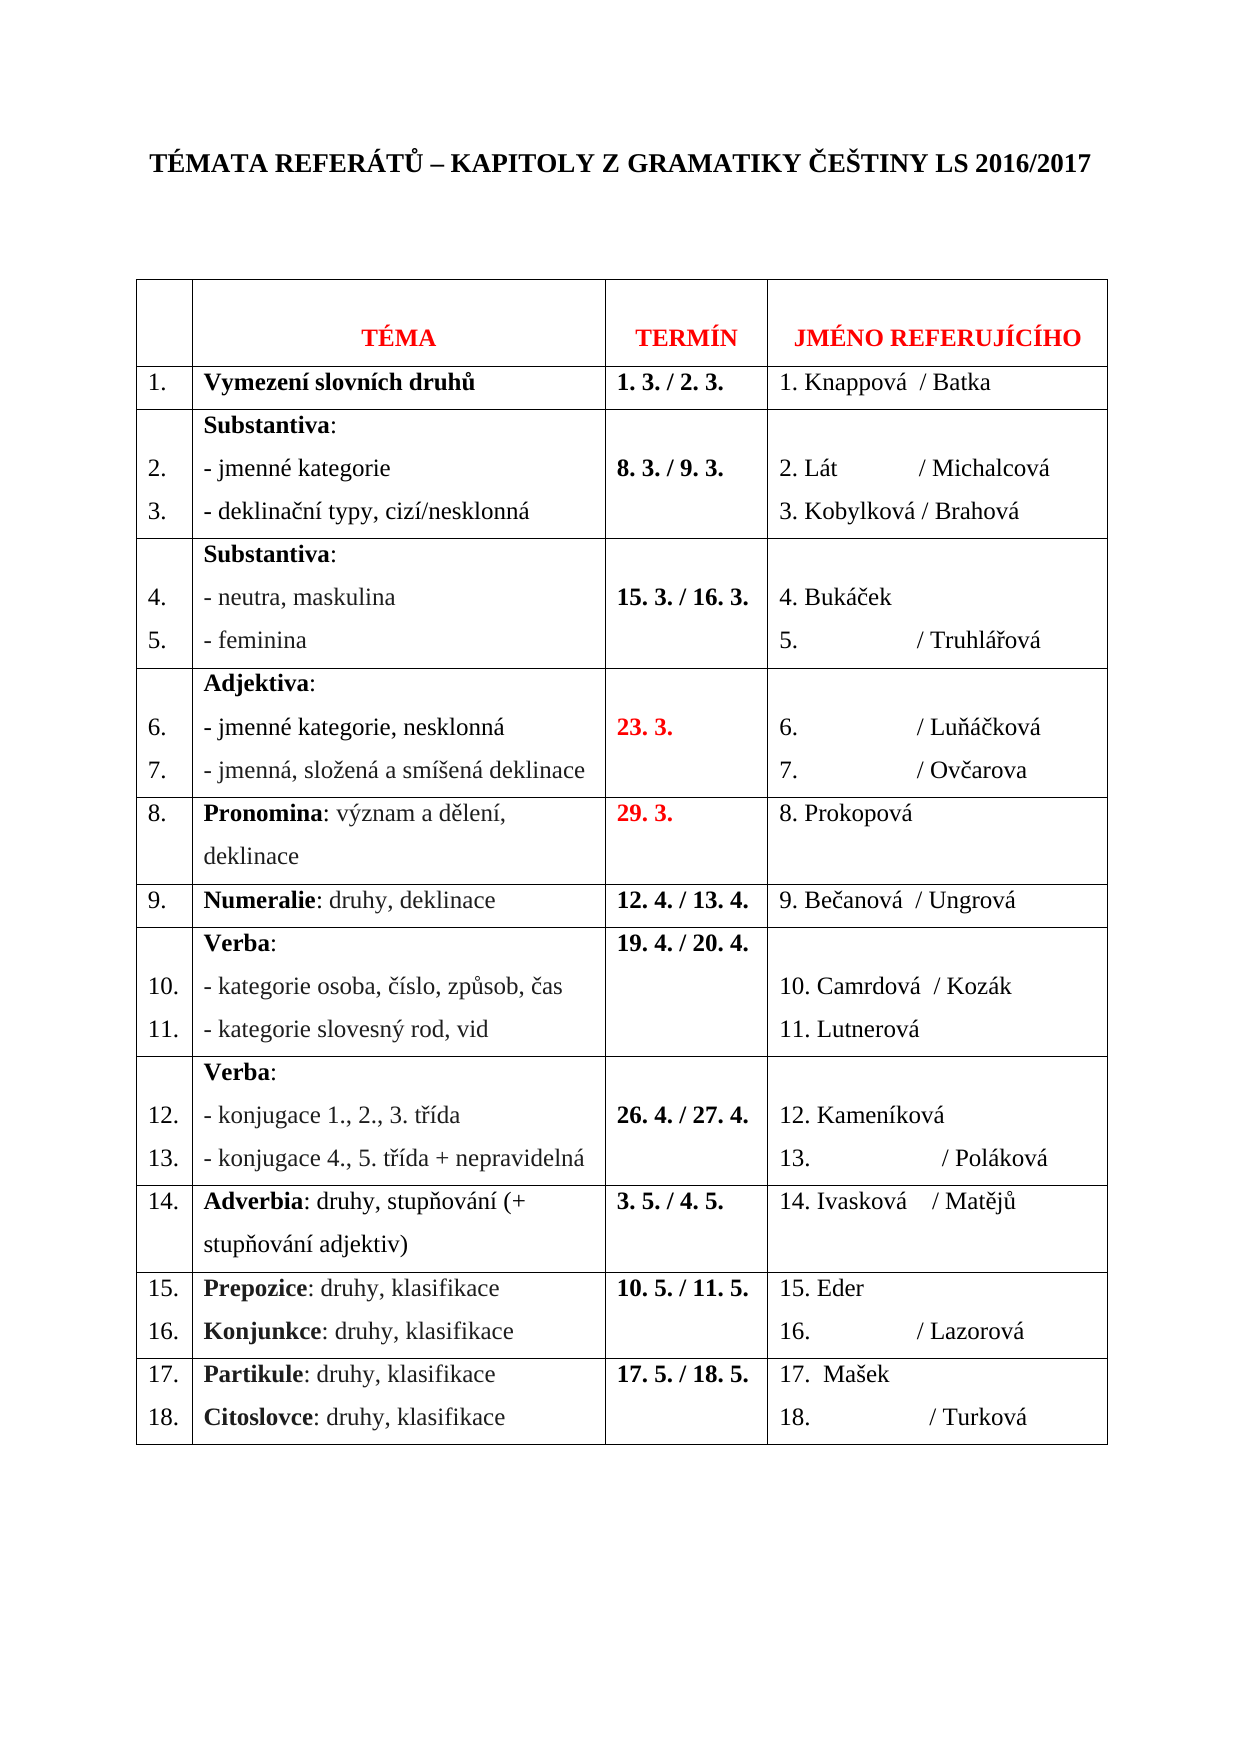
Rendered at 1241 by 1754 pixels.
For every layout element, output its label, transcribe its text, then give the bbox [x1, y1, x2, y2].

table_cell 17. 18. [137, 1359, 192, 1444]
table_cell 23. 3. [606, 669, 767, 797]
table_cell 1. [137, 367, 192, 409]
text TÉMATA REFERÁTŮ – KAPITOLY Z GRAMATIKY ČEŠTINY LS 2016/2017 [148, 148, 1093, 179]
table_header TERMÍN [606, 280, 767, 366]
table_cell 14. Ivasková / Matějů [768, 1186, 1107, 1272]
table_cell Partikule: druhy, klasifikace Citoslovce: druhy, klasifikace [193, 1359, 605, 1444]
table_cell 29. 3. [606, 798, 767, 884]
table_header JMÉNO REFERUJÍCÍHO [768, 280, 1107, 366]
table_cell 6. 7. [137, 669, 192, 797]
table_cell 6. / Luňáčková 7. / Ovčarova [768, 669, 1107, 797]
table_cell Numeralie: druhy, deklinace [193, 885, 605, 927]
table_cell 3. 5. / 4. 5. [606, 1186, 767, 1272]
table_cell 1. 3. / 2. 3. [606, 367, 767, 409]
table_cell Pronomina: význam a dělení, deklinace [193, 798, 605, 884]
table_cell 19. 4. / 20. 4. [606, 928, 767, 1056]
table_cell Substantiva: - neutra, maskulina - feminina [193, 539, 605, 667]
table_cell 15. 3. / 16. 3. [606, 539, 767, 667]
table_cell 12. 13. [137, 1057, 192, 1185]
table_cell 8. [137, 798, 192, 884]
table_cell Substantiva: - jmenné kategorie - deklinační typy, cizí/nesklonná [193, 410, 605, 538]
table_cell 8. Prokopová [768, 798, 1107, 884]
table_cell 9. [137, 885, 192, 927]
table_cell 10. 11. [137, 928, 192, 1056]
table_cell Adverbia: druhy, stupňování (+ stupňování adjektiv) [193, 1186, 605, 1272]
table_cell 2. 3. [137, 410, 192, 538]
table_cell 9. Bečanová / Ungrová [768, 885, 1107, 927]
table_cell 17. Mašek 18. / Turková [768, 1359, 1107, 1444]
table_cell 14. [137, 1186, 192, 1272]
table_header TÉMA [193, 280, 605, 366]
table_cell 15. 16. [137, 1273, 192, 1358]
table_cell 10. Camrdová / Kozák 11. Lutnerová [768, 928, 1107, 1056]
table_cell 12. 4. / 13. 4. [606, 885, 767, 927]
table_cell 4. 5. [137, 539, 192, 667]
table_cell Verba: - kategorie osoba, číslo, způsob, čas - kategorie slovesný rod, vid [193, 928, 605, 1056]
table_cell Vymezení slovních druhů [193, 367, 605, 409]
table_cell Verba: - konjugace 1., 2., 3. třída - konjugace 4., 5. třída + nepravidelná [193, 1057, 605, 1185]
table_cell Prepozice: druhy, klasifikace Konjunkce: druhy, klasifikace [193, 1273, 605, 1358]
table_cell 26. 4. / 27. 4. [606, 1057, 767, 1185]
table_cell 12. Kameníková 13. / Poláková [768, 1057, 1107, 1185]
table_cell 1. Knappová / Batka [768, 367, 1107, 409]
table_cell 8. 3. / 9. 3. [606, 410, 767, 538]
table_header [137, 280, 192, 366]
table_cell 2. Lát / Michalcová 3. Kobylková / Brahová [768, 410, 1107, 538]
table_cell 10. 5. / 11. 5. [606, 1273, 767, 1358]
table_cell 17. 5. / 18. 5. [606, 1359, 767, 1444]
table_cell Adjektiva: - jmenné kategorie, nesklonná - jmenná, složená a smíšená deklinace [193, 669, 605, 797]
table_cell 15. Eder 16. / Lazorová [768, 1273, 1107, 1358]
table_cell 4. Bukáček 5. / Truhlářová [768, 539, 1107, 667]
